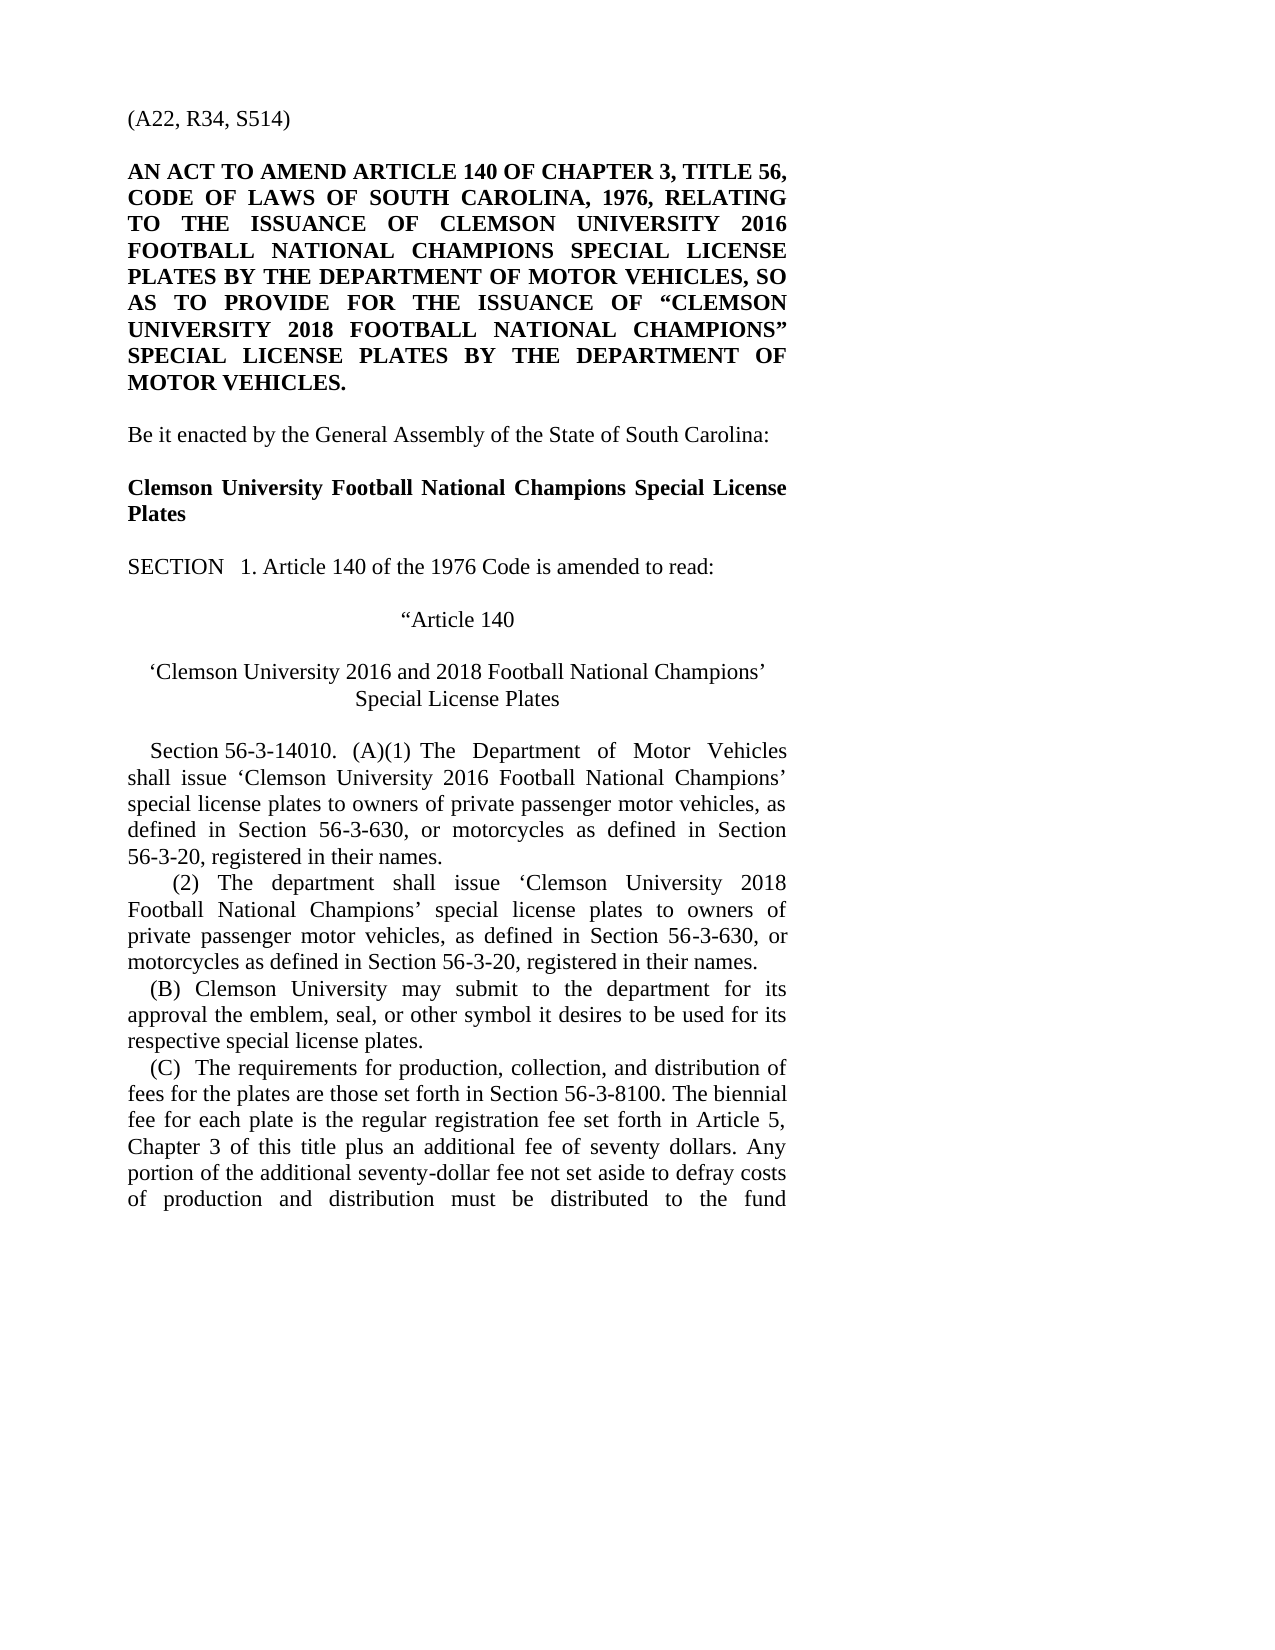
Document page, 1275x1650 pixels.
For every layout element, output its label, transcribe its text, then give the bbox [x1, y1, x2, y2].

text “Article 140 [127, 606, 787, 632]
text SECTION 1. Article 140 of the 1976 Code is amended to read: [127, 553, 787, 579]
text ‘Clemson University 2016 and 2018 Football National Champions’ Special License Plates [127, 658, 787, 711]
text (2) The department shall issue ‘Clemson University 2018 Football National Champions’ special license plates to owners of private passenger motor vehicles, as defined in Section 56-3-630, or motorcycles as defined in Section 56-3-20, registered in their names. [127, 869, 787, 975]
text AN ACT TO AMEND ARTICLE 140 OF CHAPTER 3, TITLE 56, CODE OF LAWS OF SOUTH CAROLINA, 1976, RELATING TO THE ISSUANCE OF CLEMSON UNIVERSITY 2016 FOOTBALL NATIONAL CHAMPIONS SPECIAL LICENSE PLATES BY THE DEPARTMENT OF MOTOR VEHICLES, SO AS TO PROVIDE FOR THE ISSUANCE OF “CLEMSON UNIVERSITY 2018 FOOTBALL NATIONAL CHAMPIONS” SPECIAL LICENSE PLATES BY THE DEPARTMENT OF MOTOR VEHICLES. [127, 158, 787, 395]
text Be it enacted by the General Assembly of the State of South Carolina: [127, 421, 787, 448]
text (B) Clemson University may submit to the department for its approval the emblem, seal, or other symbol it desires to be used for its respective special license plates. [127, 975, 787, 1054]
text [127, 1054, 787, 1212]
text Clemson University Football National Champions Special License Plates [127, 474, 787, 527]
text Section 56-3-14010. (A)(1) The Department of Motor Vehicles shall issue ‘Clemson University 2016 Football National Champions’ special license plates to owners of private passenger motor vehicles, as defined in Section 56-3-630, or motorcycles as defined in Section 56-3-20, registered in their names. [127, 737, 787, 869]
text (A22, R34, S514) [127, 105, 787, 131]
